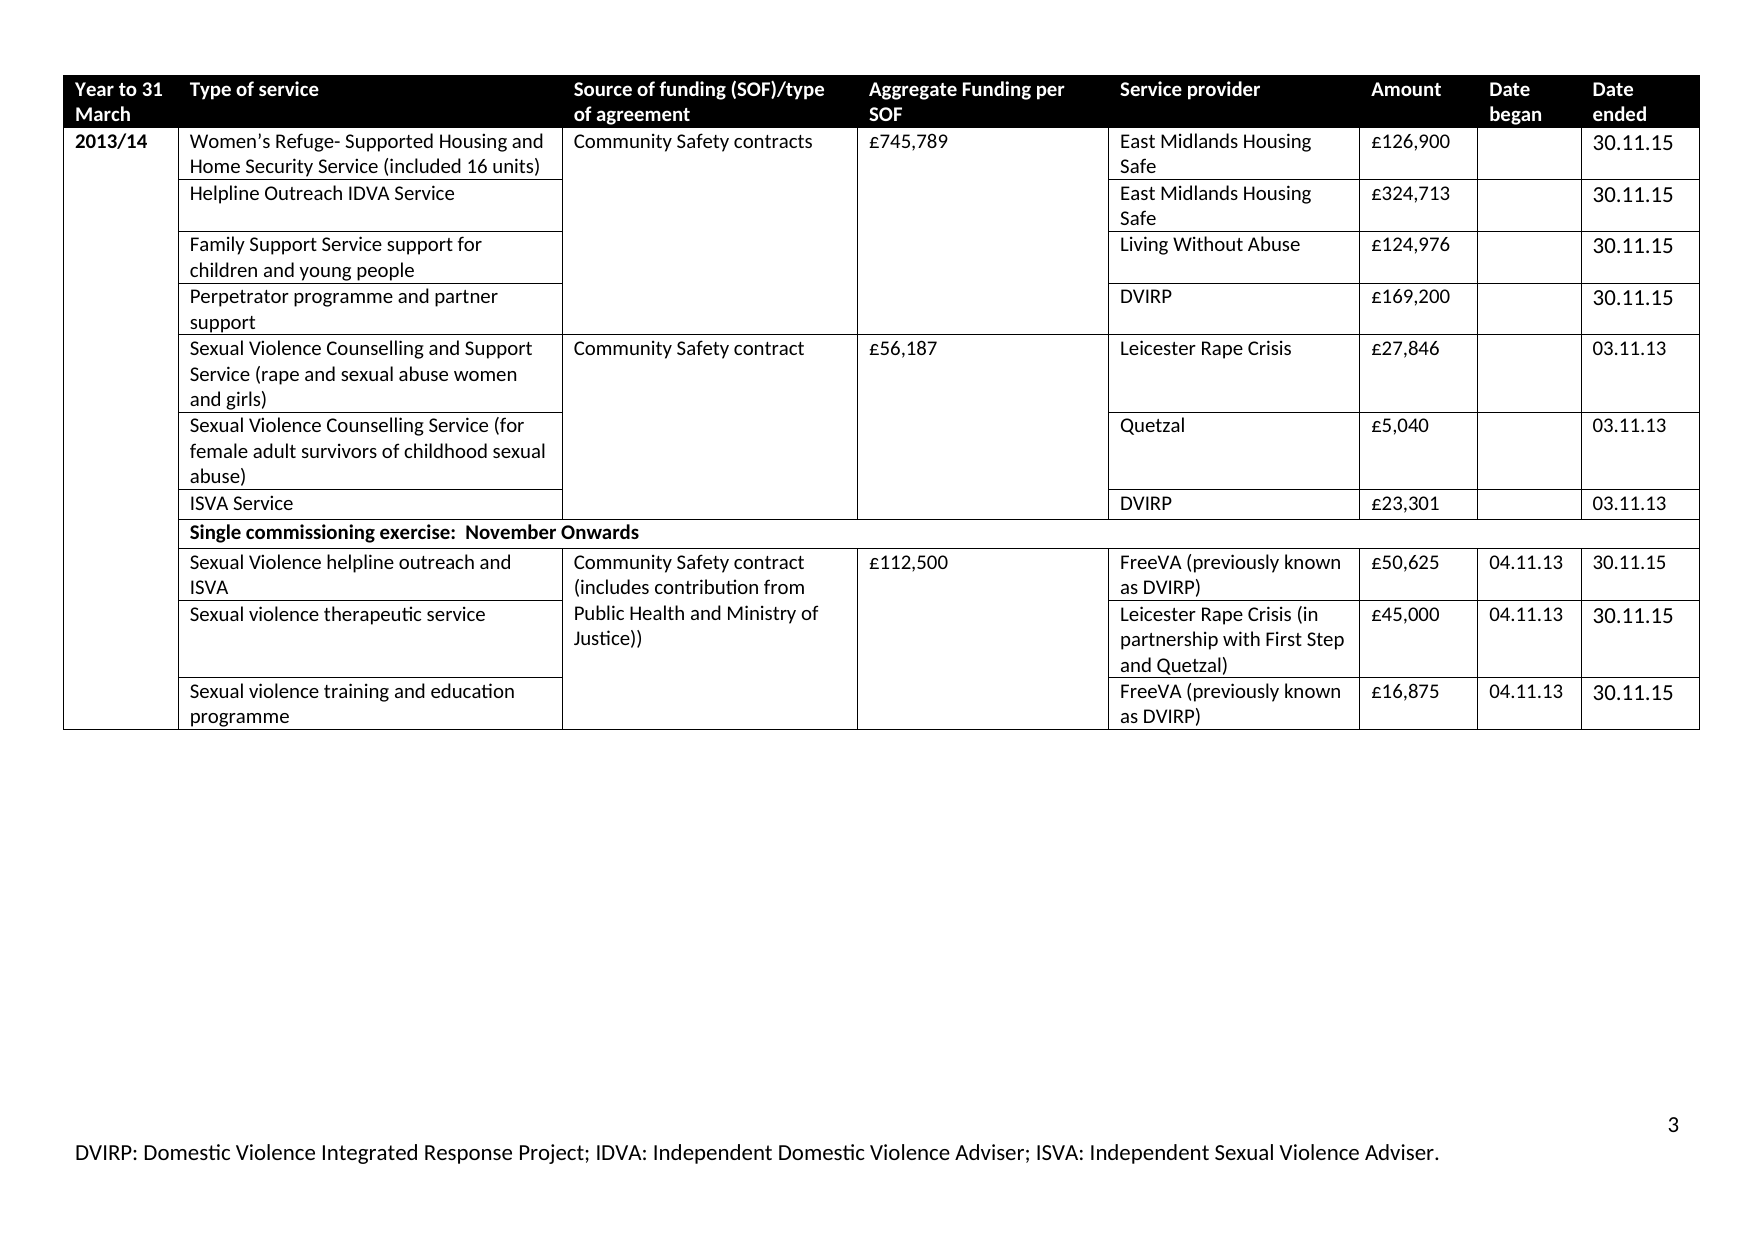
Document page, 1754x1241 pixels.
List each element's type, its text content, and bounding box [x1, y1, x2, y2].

table_cell Leicester Rape Crisis [1109, 335, 1359, 412]
table_cell £23,301 [1360, 490, 1477, 518]
table_cell East Midlands Housing Safe [1109, 180, 1359, 231]
table_cell Perpetrator programme and partner support [179, 284, 562, 334]
table_cell Living Without Abuse [1109, 232, 1359, 282]
table_cell 04.11.13 [1478, 678, 1581, 729]
table_cell £745,789 [858, 128, 1108, 334]
table_cell [1478, 413, 1581, 489]
table_cell Quetzal [1109, 413, 1359, 489]
table_cell [1478, 128, 1581, 179]
table_header Aggregate Funding per SOF [858, 76, 1108, 127]
table_header Type of service [179, 76, 562, 127]
table_cell Helpline Outreach IDVA Service [179, 180, 562, 231]
table_cell £5,040 [1360, 413, 1477, 489]
table_cell 30.11.15 [1582, 549, 1699, 600]
table_cell Sexual Violence helpline outreach and ISVA [179, 549, 562, 600]
table_cell £126,900 [1360, 128, 1477, 179]
table_cell [1478, 335, 1581, 412]
table_header Date began [1478, 76, 1581, 127]
table_cell Sexual Violence Counselling Service (for female adult survivors of childhood sexual abuse) [179, 413, 562, 489]
table_cell [1478, 180, 1581, 231]
table_cell 04.11.13 [1478, 549, 1581, 600]
table_cell £124,976 [1360, 232, 1477, 282]
table_cell Community Safety contract [563, 335, 857, 518]
table_cell 30.11.15 [1582, 128, 1699, 179]
table_cell Community Safety contracts [563, 128, 857, 334]
table_header Date ended [1582, 76, 1699, 127]
table_cell 30.11.15 [1582, 284, 1699, 334]
table_cell East Midlands Housing Safe [1109, 128, 1359, 179]
table_cell Leicester Rape Crisis (in partnership with First Step and Quetzal) [1109, 601, 1359, 677]
table_cell £16,875 [1360, 678, 1477, 729]
table_cell 30.11.15 [1582, 601, 1699, 677]
table_header Service provider [1109, 76, 1359, 127]
table_cell [1478, 490, 1581, 518]
table_cell 30.11.15 [1582, 232, 1699, 282]
table_cell Sexual Violence Counselling and Support Service (rape and sexual abuse women and girls) [179, 335, 562, 412]
table_cell DVIRP [1109, 490, 1359, 518]
table_cell 2013/14 [64, 128, 178, 729]
table_cell £112,500 [858, 549, 1108, 729]
table_cell Sexual violence therapeutic service [179, 601, 562, 677]
table_cell DVIRP [1109, 284, 1359, 334]
table_header Amount [1360, 76, 1477, 127]
table_cell 30.11.15 [1582, 180, 1699, 231]
table_header Source of funding (SOF)/type of agreement [563, 76, 857, 127]
table_cell £169,200 [1360, 284, 1477, 334]
table_cell Family Support Service support for children and young people [179, 232, 562, 282]
table_cell [1478, 232, 1581, 282]
table_cell Women’s Refuge- Supported Housing and Home Security Service (included 16 units) [179, 128, 562, 179]
table_cell £45,000 [1360, 601, 1477, 677]
table_cell 04.11.13 [1478, 601, 1581, 677]
table_cell Sexual violence training and education programme [179, 678, 562, 729]
table_header Year to 31 March [64, 76, 178, 127]
table_cell FreeVA (previously known as DVIRP) [1109, 678, 1359, 729]
table_cell £27,846 [1360, 335, 1477, 412]
table_cell Single commissioning exercise: November Onwards [179, 520, 1699, 548]
table_cell 30.11.15 [1582, 678, 1699, 729]
table_cell £56,187 [858, 335, 1108, 518]
table_cell 03.11.13 [1582, 335, 1699, 412]
table_cell £324,713 [1360, 180, 1477, 231]
table_cell £50,625 [1360, 549, 1477, 600]
table_cell Community Safety contract (includes contribution from Public Health and Ministry of Justice)) [563, 549, 857, 729]
table_cell FreeVA (previously known as DVIRP) [1109, 549, 1359, 600]
table_cell ISVA Service [179, 490, 562, 518]
table_cell 03.11.13 [1582, 413, 1699, 489]
table_cell 03.11.13 [1582, 490, 1699, 518]
table_cell [1478, 284, 1581, 334]
